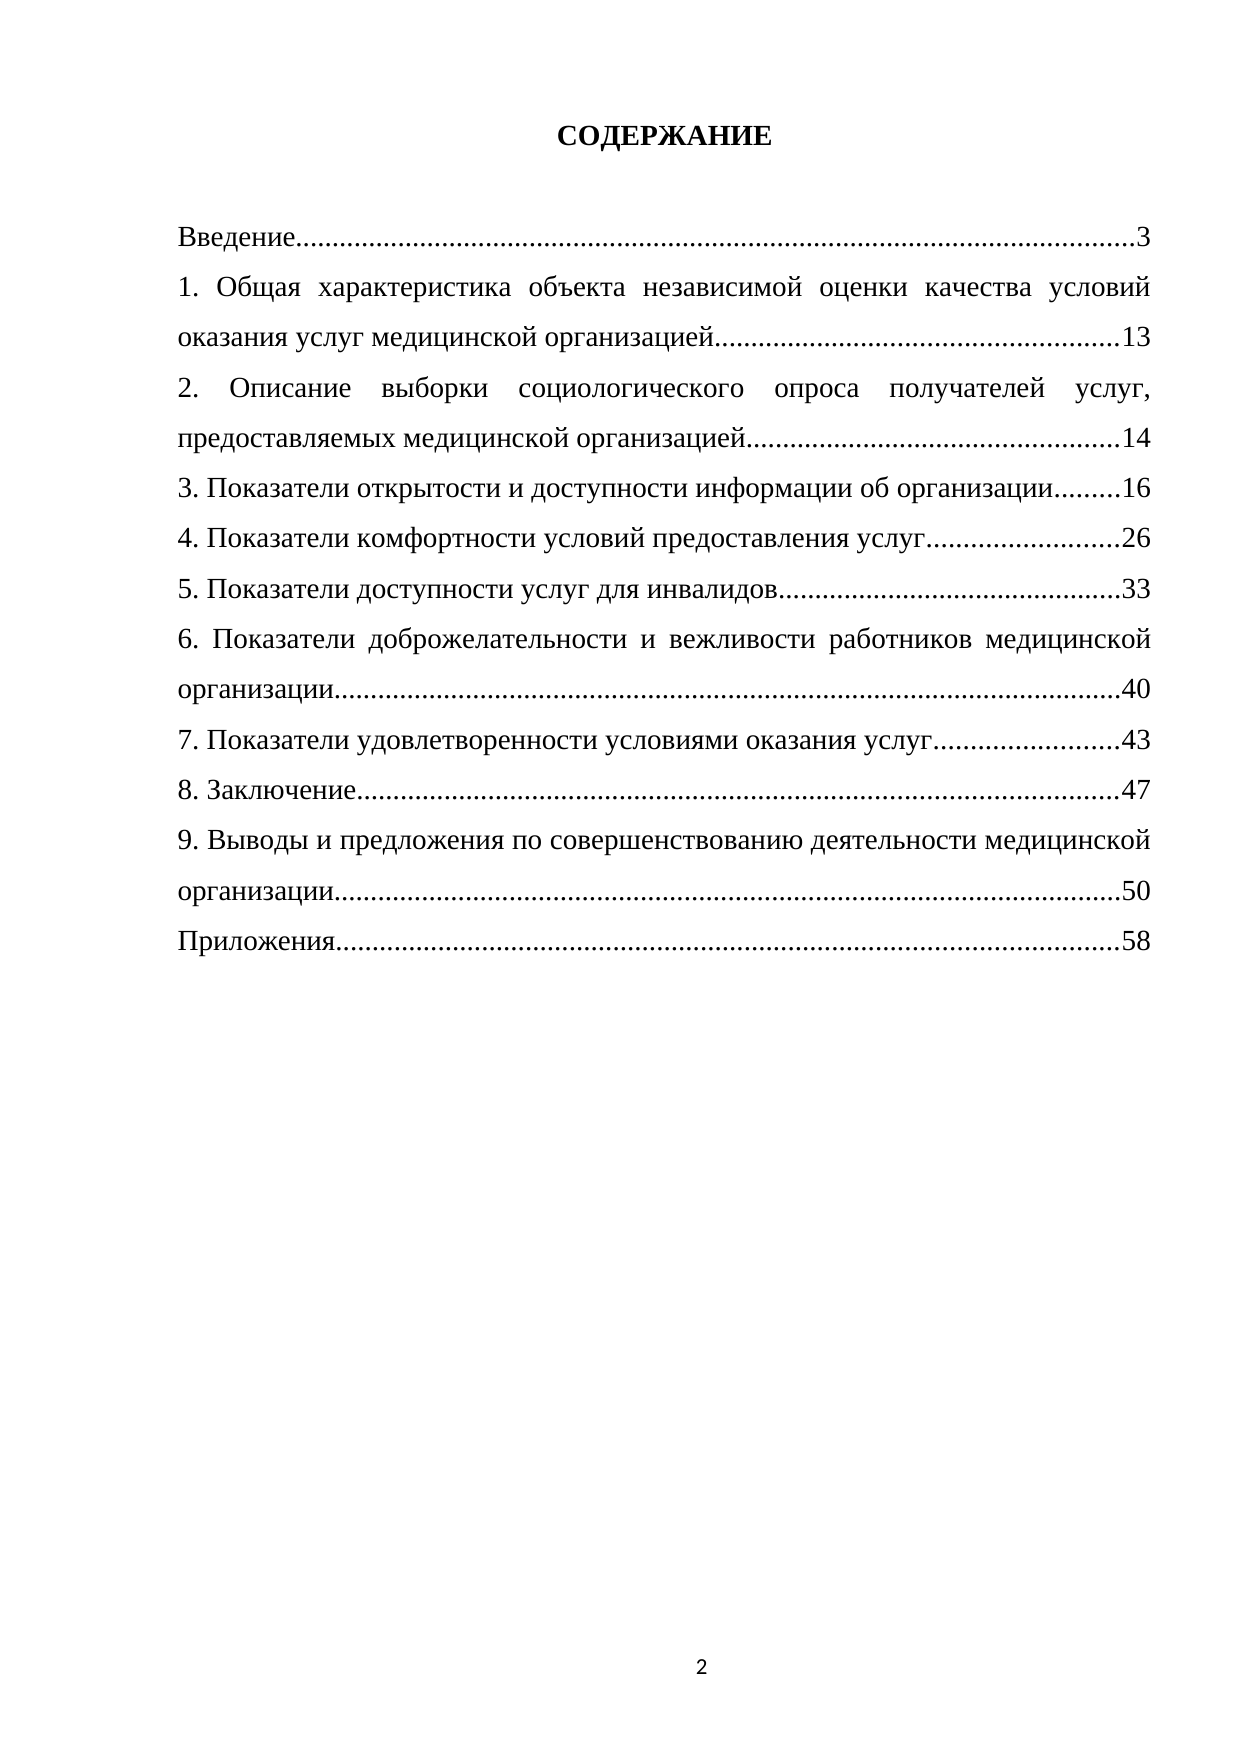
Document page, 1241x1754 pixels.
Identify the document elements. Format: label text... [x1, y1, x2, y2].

text 3. Показатели открытости и доступности информации об организации 16 [177, 470, 1152, 504]
text 2. Описание выборки социологического опроса получателей услуг, предоставляемых медицинской организацией 14 [177, 370, 1152, 453]
text 5. Показатели доступности услуг для инвалидов 33 [177, 571, 1152, 604]
text Введение 3 [177, 219, 1152, 252]
text 9. Выводы и предложения по совершенствованию деятельности медицинской организации 50 [177, 822, 1152, 906]
text 7. Показатели удовлетворенности условиями оказания услуг 43 [177, 722, 1152, 755]
text 4. Показатели комфортности условий предоставления услуг 26 [177, 521, 1152, 554]
text 6. Показатели доброжелательности и вежливости работников медицинской организации 40 [177, 621, 1152, 705]
text СОДЕРЖАНИЕ [177, 118, 1152, 152]
text 1. Общая характеристика объекта независимой оценки качества условий оказания услуг медицинской организацией 13 [177, 269, 1152, 353]
text 8. Заключение 47 [177, 772, 1152, 806]
text Приложения 58 [177, 923, 1152, 957]
